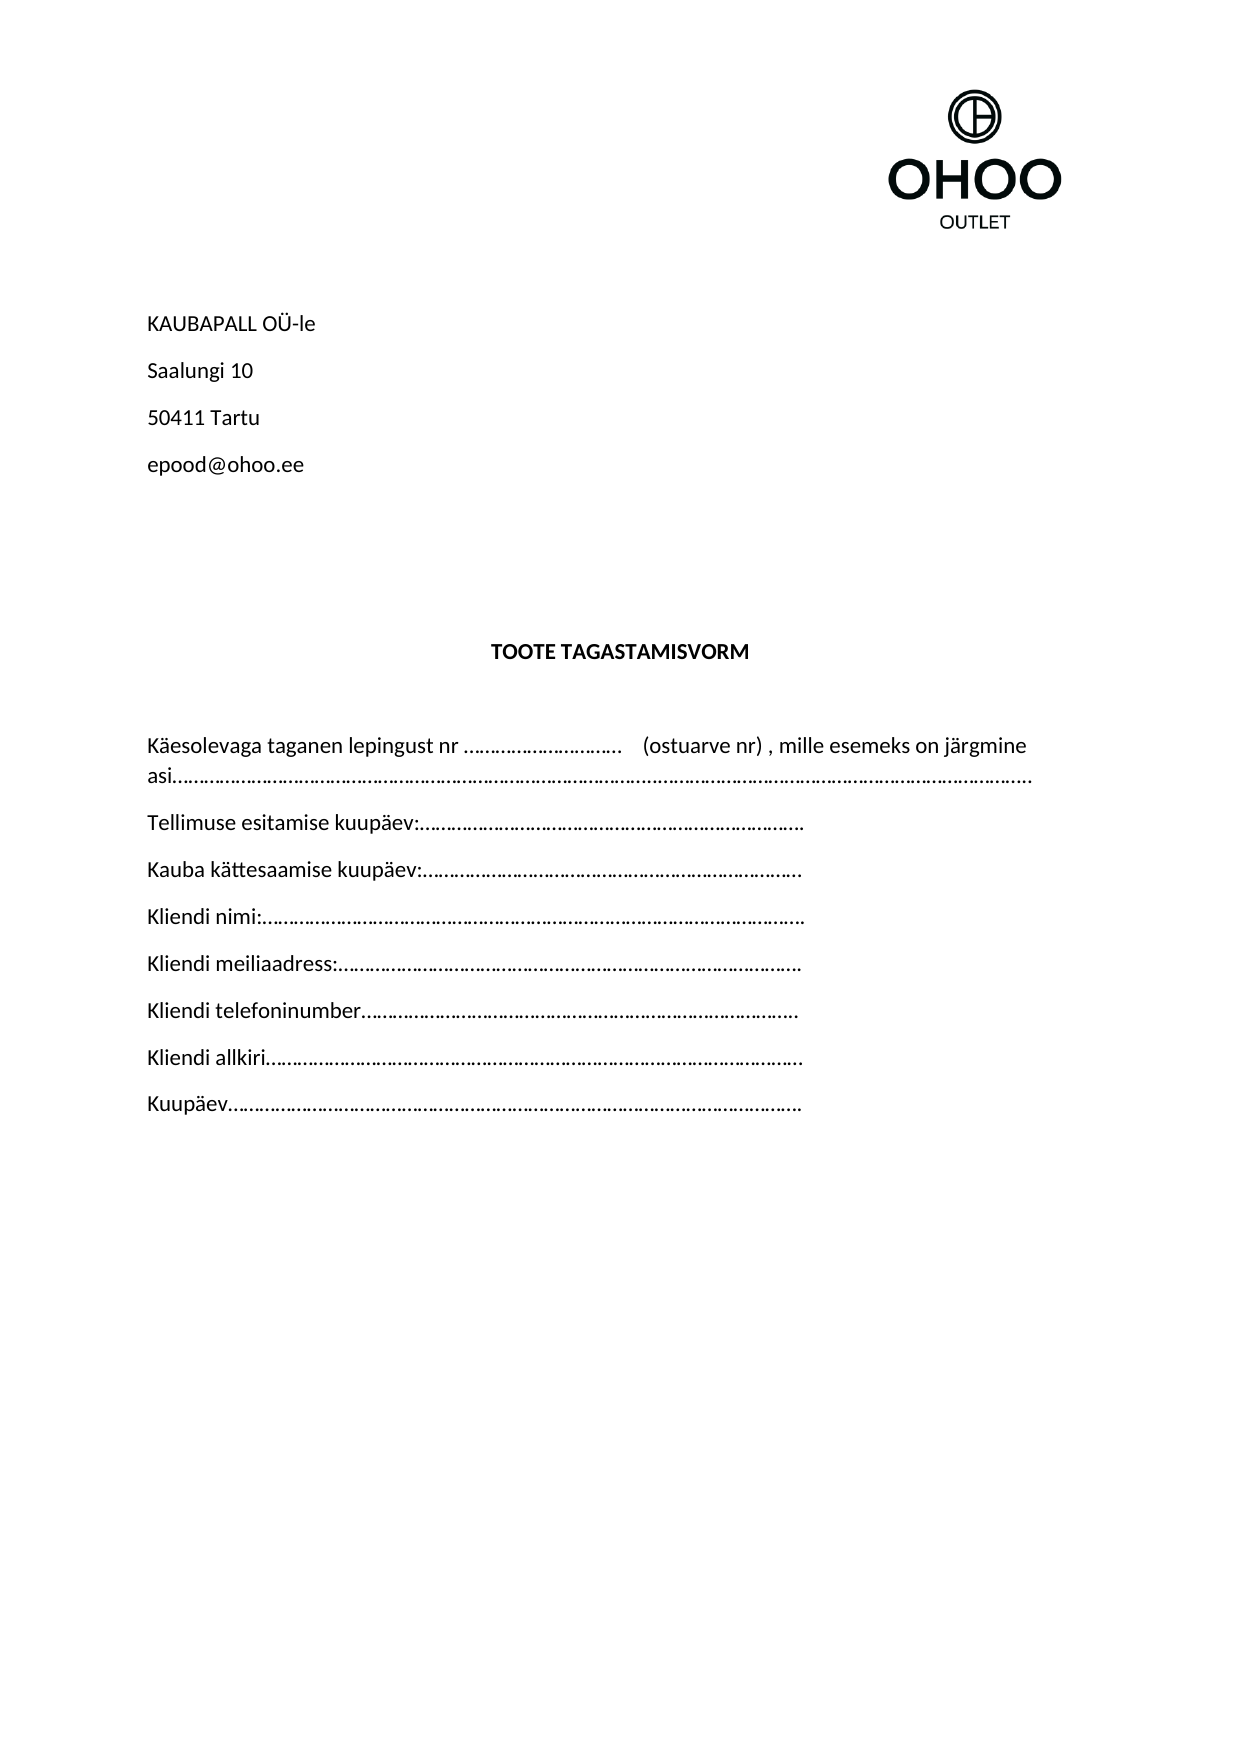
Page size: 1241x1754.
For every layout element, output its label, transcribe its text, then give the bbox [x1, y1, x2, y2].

text Kuupäev………………………………………………………………………………………………. [147, 1089, 1093, 1118]
text KAUBAPALL OÜ-le [147, 309, 1093, 337]
text epood@ohoo.ee [147, 450, 1093, 478]
text Käesolevaga taganen lepingust nr ………………………… (ostuarve nr) , mille esemeks on järgmine asi………………………………………………………………………………..…………………………………………………………….. [147, 731, 1093, 789]
text Kauba kättesaamise kuupäev:……………………………………………………………… [147, 855, 1093, 883]
text 50411 Tartu [147, 403, 1093, 431]
text Kliendi nimi:…………………………………………………………………………………………. [147, 902, 1093, 930]
picture [855, 75, 1094, 244]
text Kliendi allkiri………………………………………………………………………………………… [147, 1043, 1093, 1071]
text Kliendi telefoninumber……………………………………………………………………….. [147, 996, 1093, 1024]
text TOOTE TAGASTAMISVORM [147, 637, 1093, 666]
text Kliendi meiliaadress:……………………………………………………………………………. [147, 949, 1093, 977]
text Saalungi 10 [147, 356, 1093, 384]
text Tellimuse esitamise kuupäev:………………………………………………………………. [147, 808, 1093, 836]
